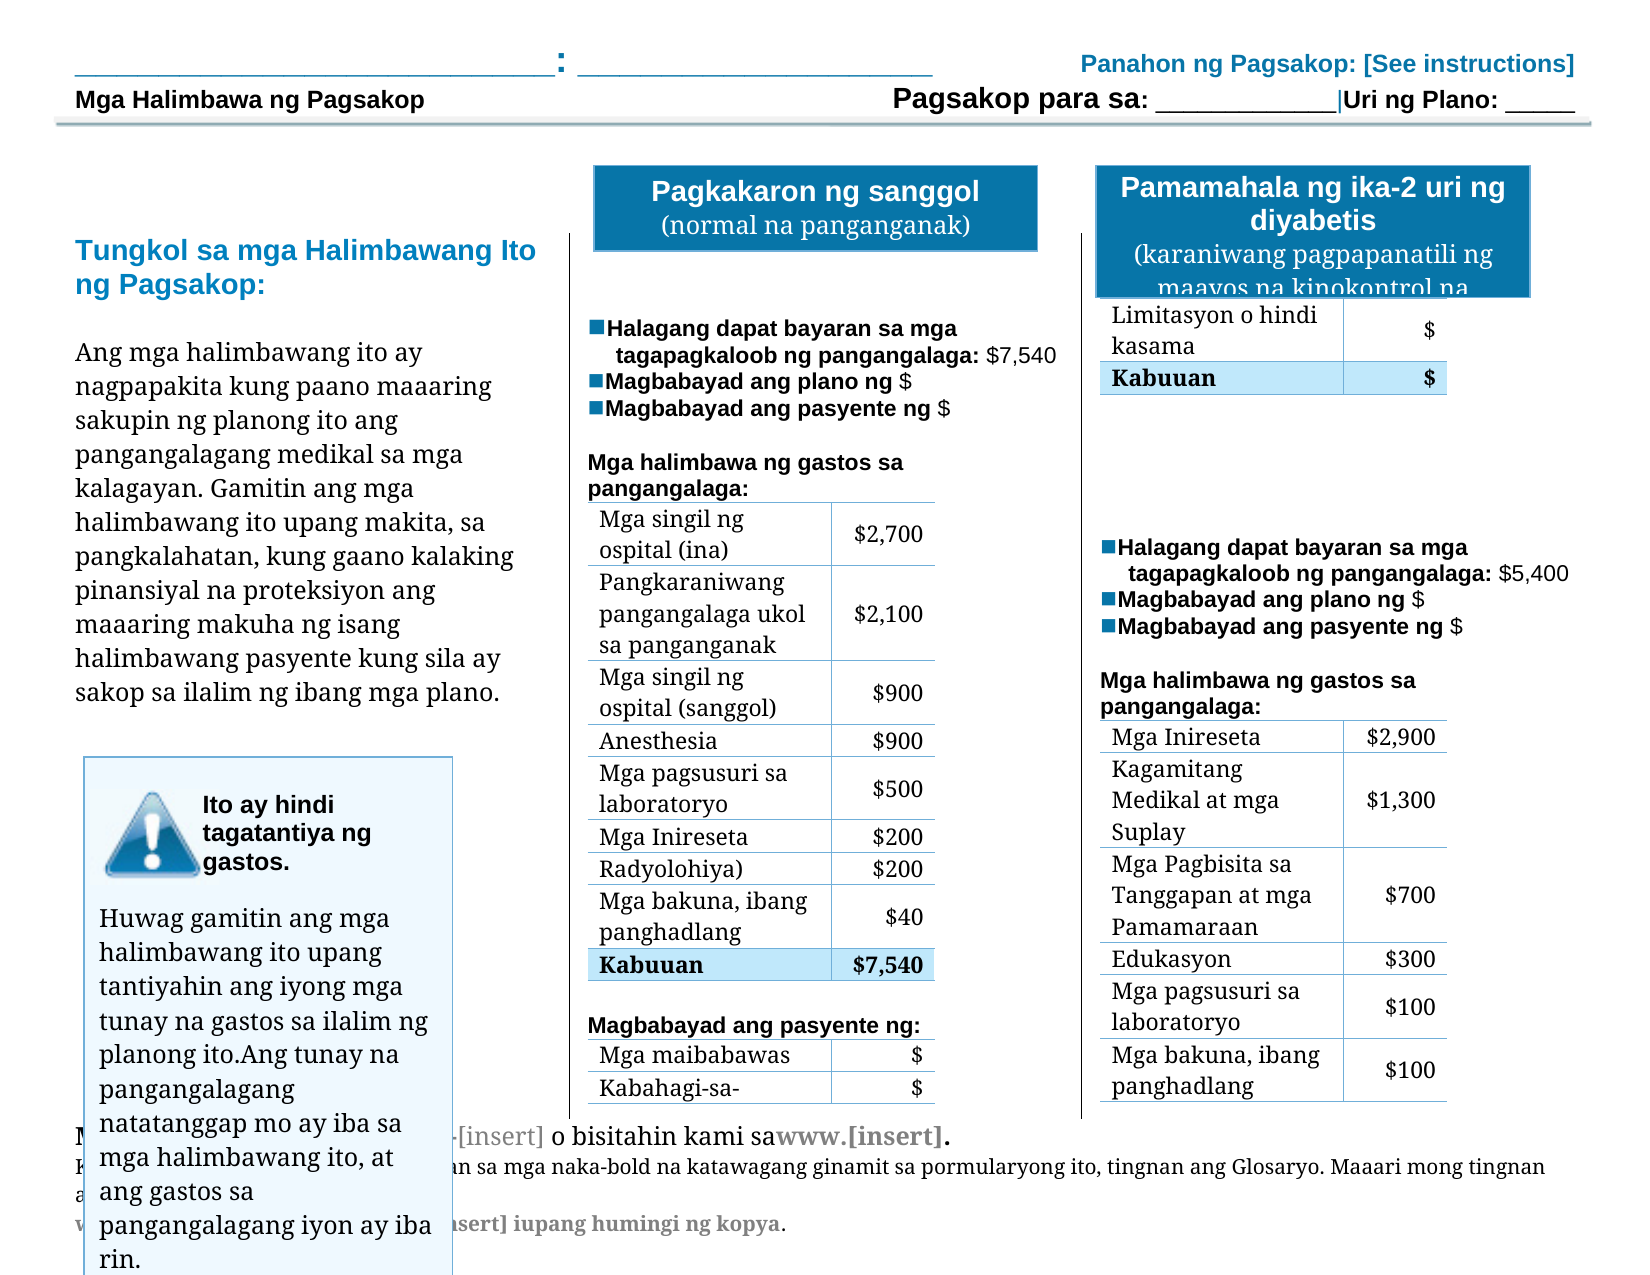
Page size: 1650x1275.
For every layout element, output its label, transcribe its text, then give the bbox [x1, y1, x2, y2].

text Ang mga halimbawang ito ay nagpapakita kung paano maaaring sakupin ng planong ito ang pangangalagang medikal sa mga kalagayan. Gamitin ang mga halimbawang ito upang makita, sa pangkalahatan, kung gaano kalaking pinansiyal na proteksiyon ang maaaring makuha ng isang halimbawang pasyente kung sila ay sakop sa ilalim ng ibang mga plano. [75, 334, 550, 709]
picture [90, 789, 220, 885]
table_header $2,900 [1344, 721, 1447, 752]
table_cell Limitasyon o hindi kasama [1100, 299, 1343, 361]
table_cell $2,100 [832, 566, 934, 660]
table_cell Mga Pagbisita sa Tanggapan at mga Pamamaraan [1100, 848, 1343, 942]
table_cell $ [832, 1072, 934, 1103]
table_cell Mga bakuna, ibang panghadlang [588, 885, 831, 947]
table_cell Mga singil ng ospital (sanggol) [588, 661, 831, 723]
table_cell $100 [1344, 1039, 1447, 1101]
table_cell Mga Inireseta [588, 820, 831, 852]
table_header Mga Inireseta [1100, 721, 1343, 752]
text Mga halimbawa ng gastos sa pangangalaga: [1100, 667, 1575, 720]
table_cell $300 [1344, 943, 1447, 974]
table_cell Kagamitang Medikal at mga Suplay [1100, 753, 1343, 847]
table_cell Mga pagsusuri sa laboratoryo [588, 757, 831, 819]
text Tungkol sa mga Halimbawang Ito ng Pagsakop: [75, 233, 550, 300]
table_cell $900 [832, 725, 934, 756]
table_cell Kabahagi-sa-binabayaran [588, 1072, 831, 1103]
table_cell Mga bakuna, ibang panghadlang [1100, 1039, 1343, 1101]
text Magbabayad ang pasyente ng $ [587, 394, 1072, 449]
table_cell $200 [832, 853, 934, 884]
text Mga halimbawa ng gastos sa pangangalaga: [587, 449, 1062, 502]
text Magbabayad ang plano ng $ [1100, 586, 1575, 613]
table_header Mga maibabawas [588, 1040, 831, 1071]
table_cell Kabuuan [588, 949, 831, 980]
table_cell Anesthesia [588, 725, 831, 756]
table_cell $ [1344, 299, 1447, 361]
table_cell $1,300 [1344, 753, 1447, 847]
table_cell $700 [1344, 848, 1447, 942]
table_header $2,700 [832, 503, 934, 565]
table_cell Kabuuan [1100, 362, 1343, 394]
text Halagang dapat bayaran sa mga tagapagkaloob ng pangangalaga: $5,400 [1100, 534, 1584, 586]
text Magbabayad ang pasyente ng $ [1100, 613, 1575, 667]
table_cell $900 [832, 661, 934, 723]
table_cell Mga pagsusuri sa laboratoryo [1100, 975, 1343, 1037]
table_cell $7,540 [832, 949, 934, 980]
table_cell $100 [1344, 975, 1447, 1037]
text Halagang dapat bayaran sa mga tagapagkaloob ng pangangalaga: $7,540 [587, 315, 1072, 368]
text Magbabayad ang plano ng $ [587, 368, 1062, 394]
table_cell $40 [832, 885, 934, 947]
table_header Mga singil ng ospital (ina) [588, 503, 831, 565]
table_cell $ [1344, 362, 1447, 394]
table_cell Edukasyon [1100, 943, 1343, 974]
table_cell Radyolohiya) [588, 853, 831, 884]
table_cell $500 [832, 757, 934, 819]
text Magbabayad ang pasyente ng: [587, 1012, 1062, 1038]
table_header $ [832, 1040, 934, 1071]
table_cell Pangkaraniwang pangangalaga ukol sa panganganak [588, 566, 831, 660]
table_cell $200 [832, 820, 934, 852]
